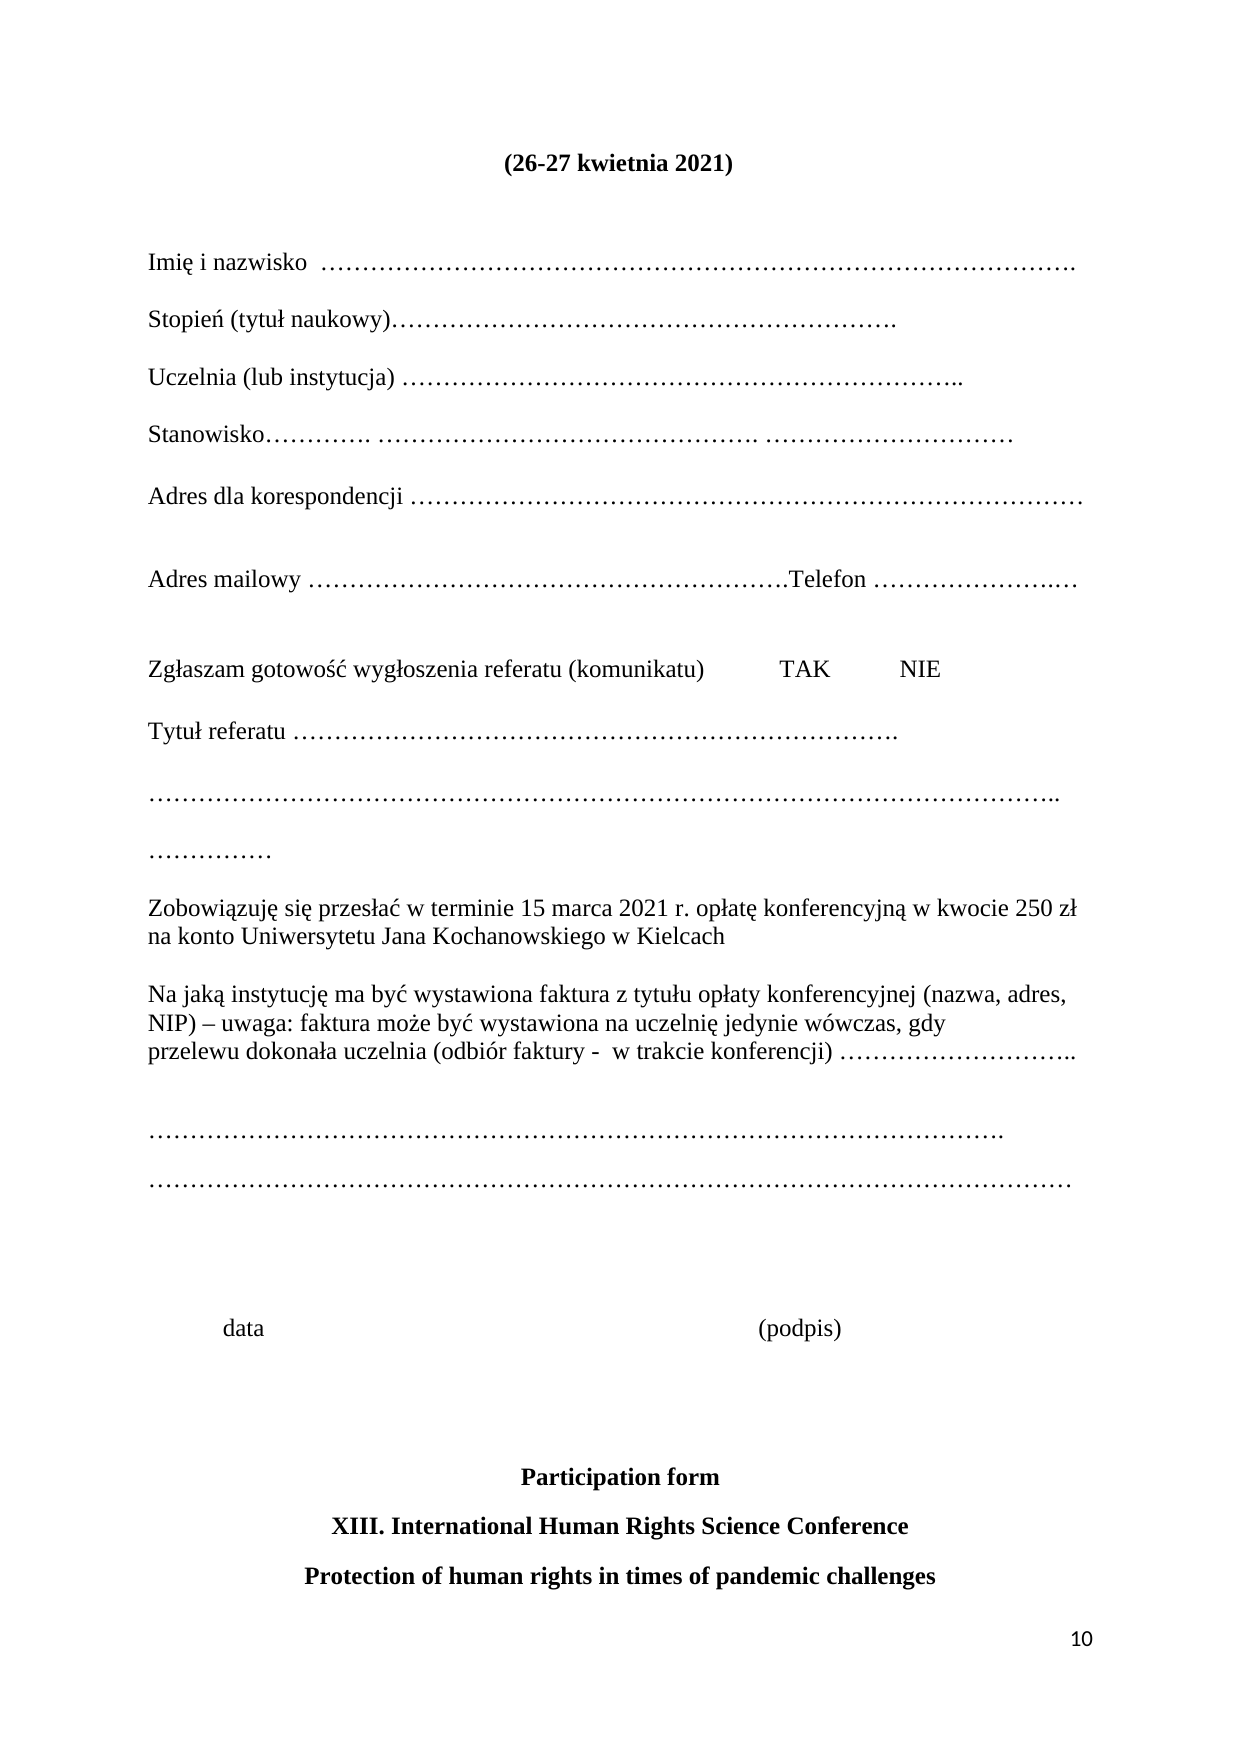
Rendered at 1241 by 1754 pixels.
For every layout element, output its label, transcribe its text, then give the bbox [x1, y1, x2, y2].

text Imię i nazwisko ………………………………………………………………………………. [148, 247, 1093, 276]
text Protection of human rights in times of pandemic challenges [148, 1561, 1093, 1590]
text przelewu dokonała uczelnia (odbiór faktury - w trakcie konferencji) ……………………….. [148, 1036, 1093, 1065]
text Adres dla korespondencji ……………………………………………………………………… [148, 481, 1093, 510]
text …………… [148, 835, 1093, 864]
text Adres mailowy ………………………………………………….Telefon ………………….… [148, 564, 1093, 592]
text Na jaką instytucję ma być wystawiona faktura z tytułu opłaty konferencyjnej (nazwa, adres, NIP) – uwaga: faktura może być wystawiona na uczelnię jedynie wówczas, gdy [148, 979, 1093, 1036]
text Tytuł referatu ………………………………………………………………. [148, 716, 1093, 745]
text …………………………………………………………………………………………. [148, 1115, 1093, 1143]
text XIII. International Human Rights Science Conference [148, 1511, 1093, 1540]
text Stopień (tytuł naukowy)……………………………………………………. [148, 304, 1093, 333]
text Zgłaszam gotowość wygłoszenia referatu (komunikatu) TAK NIE [148, 654, 1093, 683]
text Participation form [148, 1462, 1093, 1491]
text ……………………………………………………………………………………………….. [148, 778, 1093, 806]
text Stanowisko…………. ………………………………………. ………………………… [148, 419, 1093, 448]
text ………………………………………………………………………………………………… [148, 1164, 1093, 1193]
text (26-27 kwietnia 2021) [148, 148, 1093, 176]
text Zobowiązuję się przesłać w terminie 15 marca 2021 r. opłatę konferencyjną w kwocie 250 zł na konto Uniwersytetu Jana Kochanowskiego w Kielcach [148, 893, 1093, 950]
text data (podpis) [223, 1313, 1093, 1342]
text Uczelnia (lub instytucja) ………………………………………………………….. [148, 362, 1093, 391]
